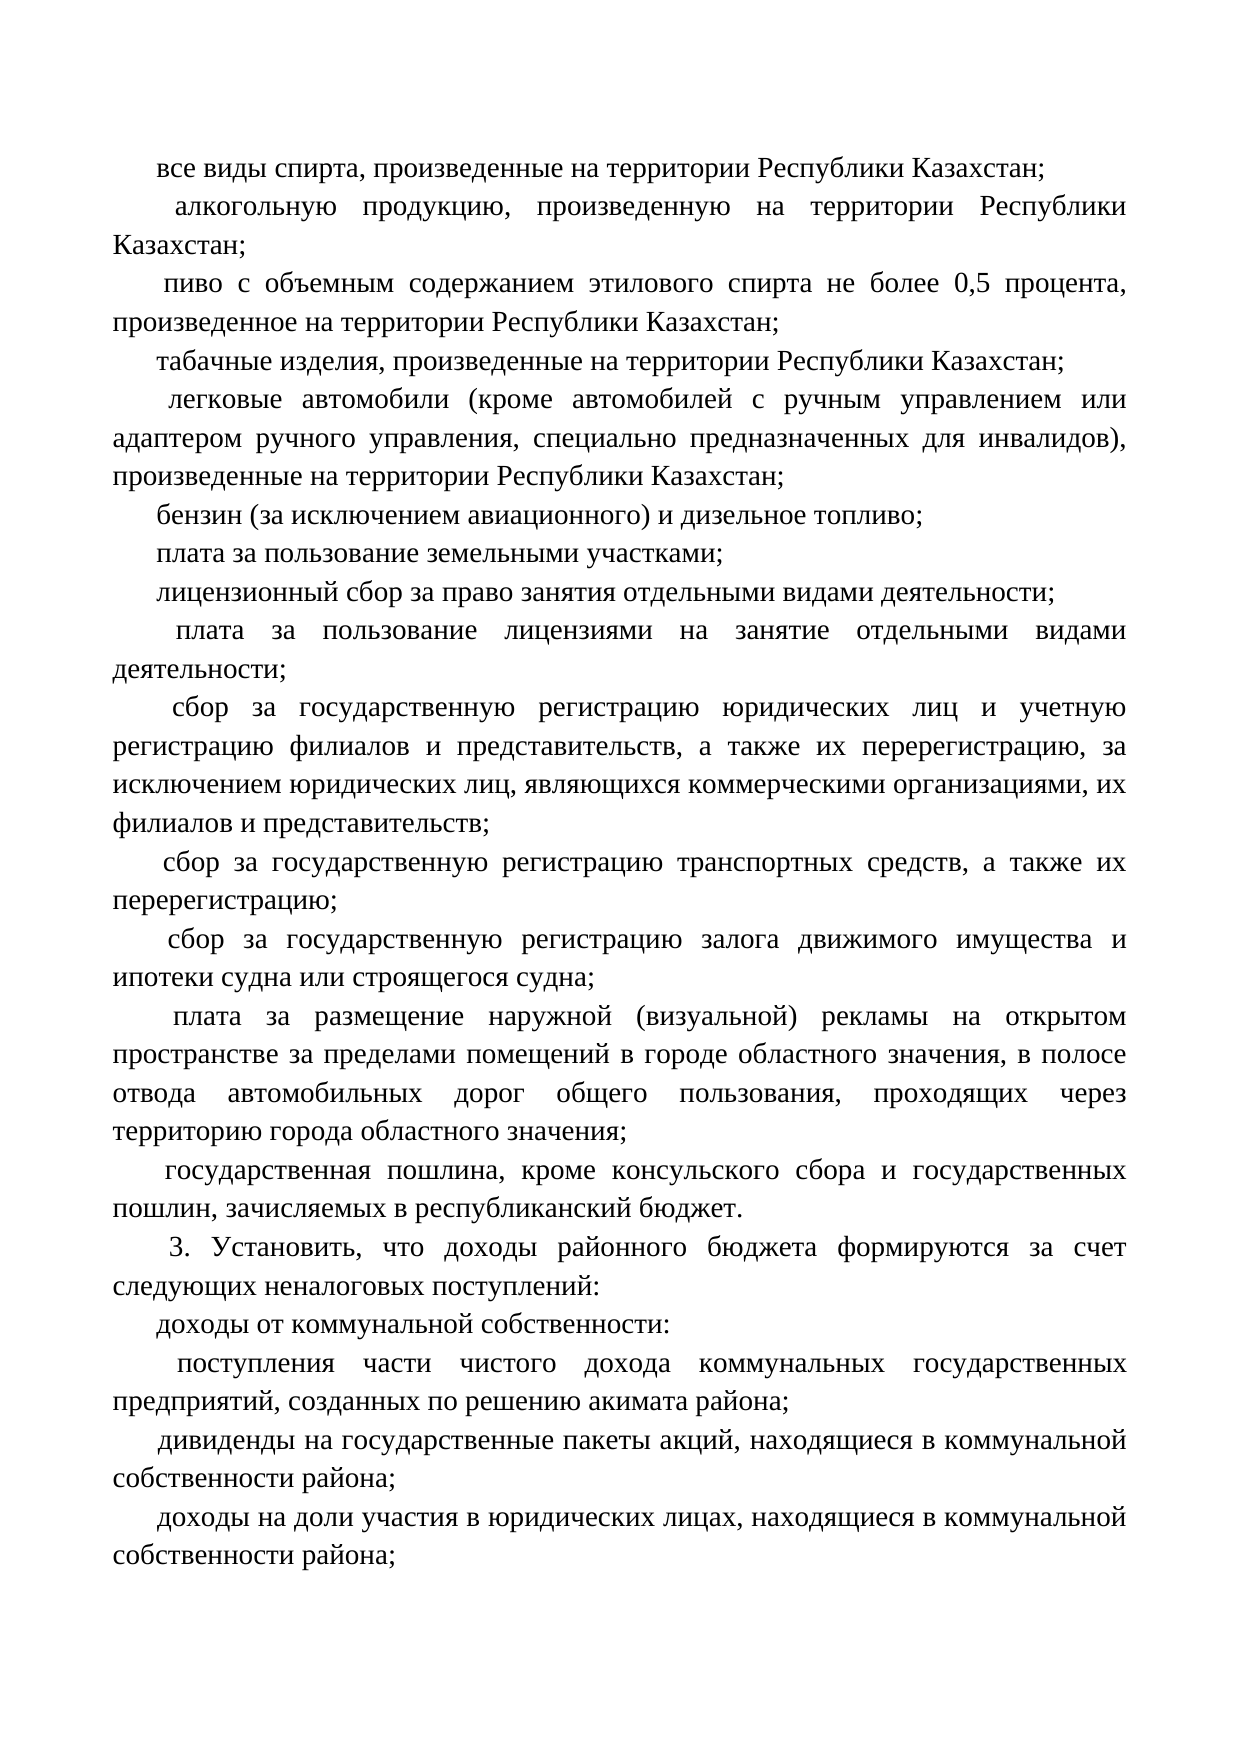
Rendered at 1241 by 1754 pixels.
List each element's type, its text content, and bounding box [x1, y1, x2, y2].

text плата за размещение наружной (визуальной) рекламы на открытом пространстве за пределами помещений в городе областного значения, в полосе отвода автомобильных дорог общего пользования, проходящих через территорию города областного значения; [112, 998, 1128, 1147]
text легковые автомобили (кроме автомобилей с ручным управлением или адаптером ручного управления, специально предназначенных для инвалидов), произведенные на территории Республики Казахстан; [112, 381, 1128, 492]
text плата за пользование земельными участками; [112, 535, 1128, 569]
text поступления части чистого дохода коммунальных государственных предприятий, созданных по решению акимата района; [112, 1345, 1128, 1417]
text 3. Установить, что доходы районного бюджета формируются за счет следующих неналоговых поступлений: [112, 1229, 1128, 1301]
text все виды спирта, произведенные на территории Республики Казахстан; [112, 150, 1128, 183]
text лицензионный сбор за право занятия отдельными видами деятельности; [112, 574, 1128, 607]
text алкогольную продукцию, произведенную на территории Республики Казахстан; [112, 188, 1128, 261]
text государственная пошлина, кроме консульского сбора и государственных пошлин, зачисляемых в республиканский бюджет. [112, 1152, 1128, 1224]
text плата за пользование лицензиями на занятие отдельными видами деятельности; [112, 612, 1128, 684]
text доходы от коммунальной собственности: [112, 1306, 1128, 1340]
text пиво с объемным содержанием этилового спирта не более 0,5 процента, произведенное на территории Республики Казахстан; [112, 266, 1128, 338]
text табачные изделия, произведенные на территории Республики Казахстан; [112, 343, 1128, 376]
text доходы на доли участия в юридических лицах, находящиеся в коммунальной собственности района; [112, 1499, 1128, 1571]
text сбор за государственную регистрацию залога движимого имущества и ипотеки судна или строящегося судна; [112, 921, 1128, 993]
text сбор за государственную регистрацию транспортных средств, а также их перерегистрацию; [112, 844, 1128, 916]
text дивиденды на государственные пакеты акций, находящиеся в коммунальной собственности района; [112, 1422, 1128, 1494]
text бензин (за исключением авиационного) и дизельное топливо; [112, 497, 1128, 530]
text сбор за государственную регистрацию юридических лиц и учетную регистрацию филиалов и представительств, а также их перерегистрацию, за исключением юридических лиц, являющихся коммерческими организациями, их филиалов и представительств; [112, 689, 1128, 839]
